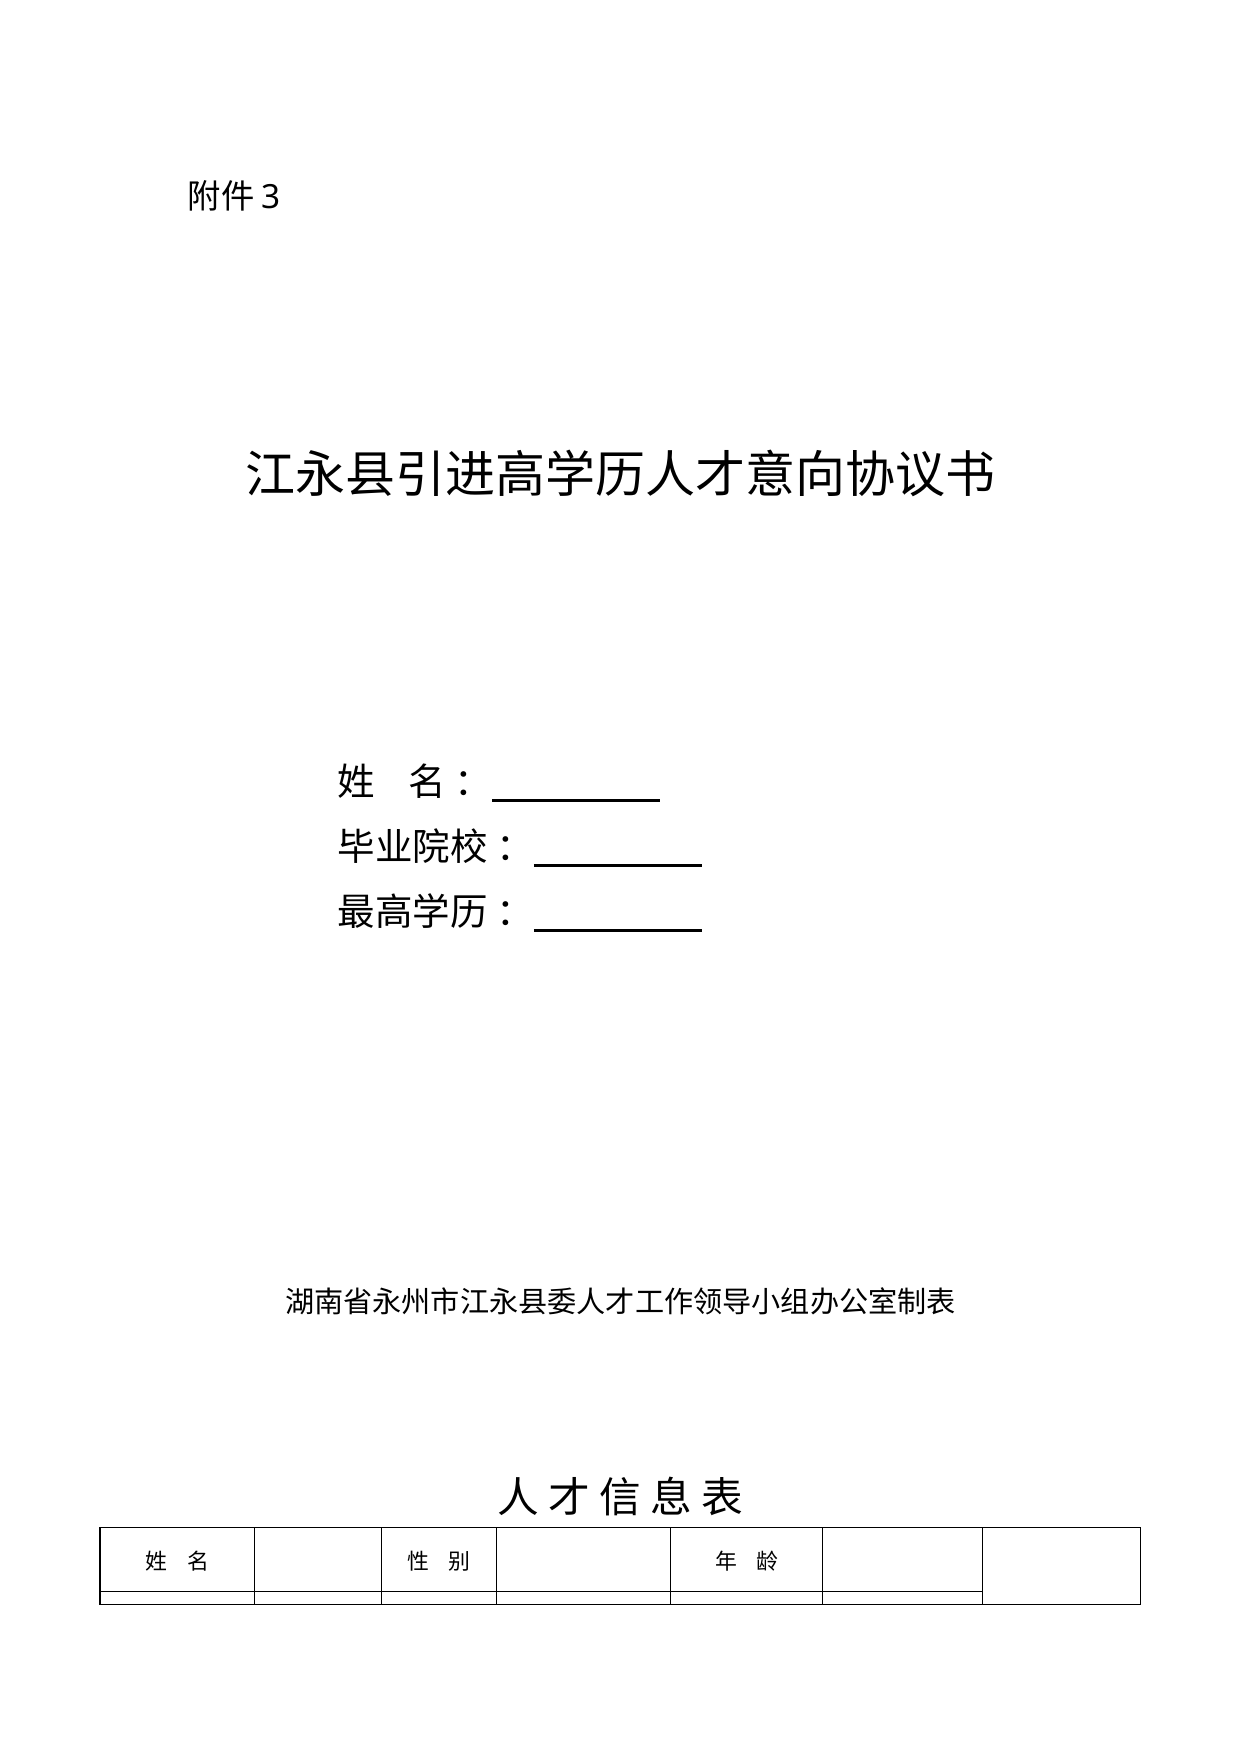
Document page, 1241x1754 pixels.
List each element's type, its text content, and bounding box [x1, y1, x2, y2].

text 毕业院校 ： [187, 812, 1053, 877]
table_header [823, 1528, 982, 1591]
text 人 才 信 息 表 [187, 1462, 1053, 1527]
table_header 年 龄 [671, 1528, 822, 1591]
text 江永县引进高学历人才意向协议书 [187, 422, 1053, 519]
table_header [497, 1528, 670, 1591]
table_header 姓 名 [101, 1528, 254, 1591]
text 最高学历 ： [187, 877, 1053, 942]
table_header 照 片 [983, 1528, 1140, 1604]
text 附件3 [187, 162, 1053, 227]
table_cell [255, 1592, 381, 1604]
table_cell [497, 1592, 670, 1604]
table_header 性 别 [382, 1528, 496, 1591]
table_header [255, 1528, 381, 1591]
text 姓 名 ： [187, 747, 1053, 812]
table_cell [823, 1592, 982, 1604]
text 湖南省永州市江永县委人才工作领导小组办公室制表 [187, 1267, 1053, 1332]
